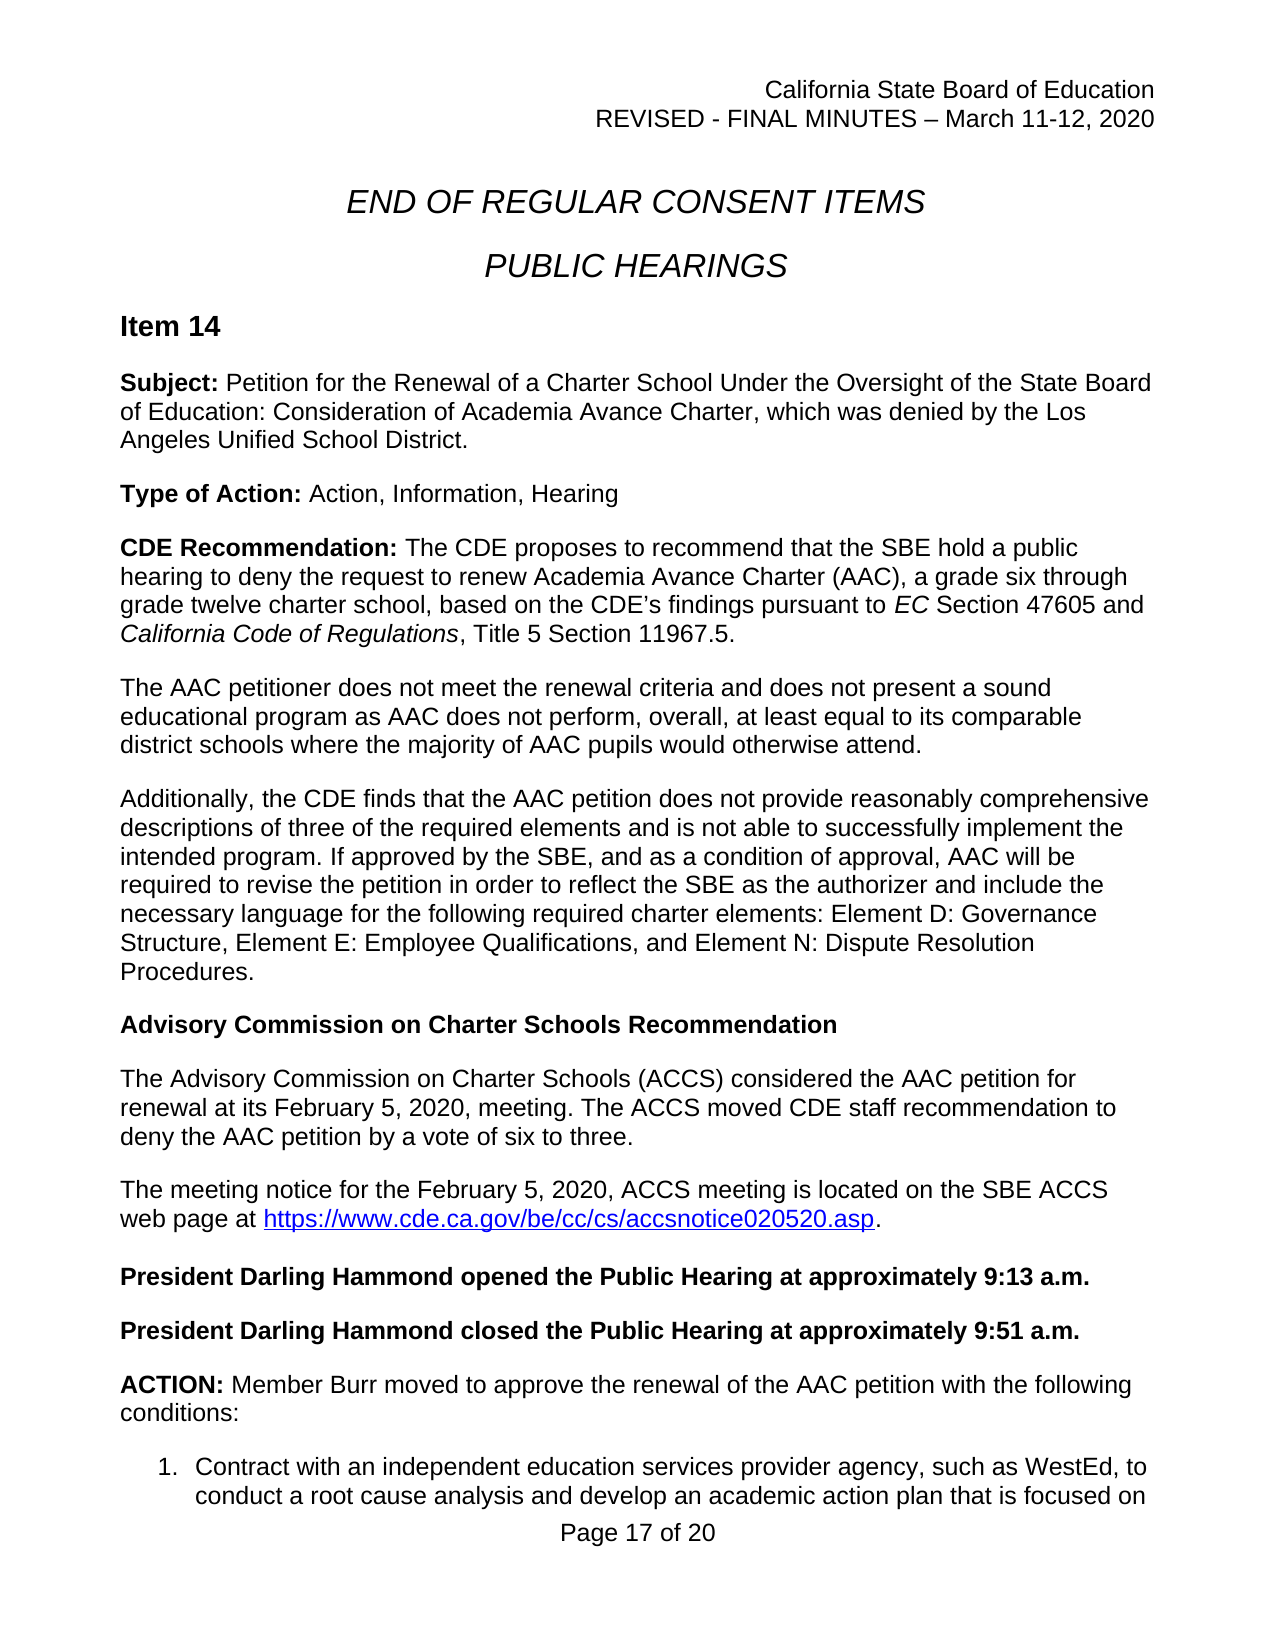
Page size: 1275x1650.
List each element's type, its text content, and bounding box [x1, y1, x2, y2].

text Type of Action: Action, Information, Hearing [120, 479, 1155, 508]
text Subject: Petition for the Renewal of a Charter School Under the Oversight of the State Board of Education: Consideration of Academia Avance Charter, which was denied by the Los Angeles Unified School District. [120, 368, 1155, 454]
text The AAC petitioner does not meet the renewal criteria and does not present a sound educational program as AAC does not perform, overall, at least equal to its comparable district schools where the majority of AAC pupils would otherwise attend. [120, 673, 1155, 759]
subtitle Item 14 [120, 309, 1155, 343]
text Additionally, the CDE finds that the AAC petition does not provide reasonably comprehensive descriptions of three of the required elements and is not able to successfully implement the intended program. If approved by the SBE, and as a condition of approval, AAC will be required to revise the petition in order to reflect the SBE as the authorizer and include the necessary language for the following required charter elements: Element D: Governance Structure, Element E: Employee Qualifications, and Element N: Dispute Resolution Procedures. [120, 784, 1155, 985]
text The meeting notice for the February 5, 2020, ACCS meeting is located on the SBE ACCS web page at https://www.cde.ca.gov/be/cc/cs/accsnotice020520.asp. [120, 1175, 1155, 1233]
text Advisory Commission on Charter Schools Recommendation [120, 1010, 1155, 1039]
text President Darling Hammond opened the Public Hearing at approximately 9:13 a.m. [120, 1262, 1155, 1291]
subtitle PUBLIC HEARINGS [120, 246, 1155, 284]
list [157, 1452, 1155, 1509]
subtitle END OF REGULAR CONSENT ITEMS [120, 182, 1155, 221]
text The Advisory Commission on Charter Schools (ACCS) considered the AAC petition for renewal at its February 5, 2020, meeting. The ACCS moved CDE staff recommendation to deny the AAC petition by a vote of six to three. [120, 1064, 1155, 1150]
text CDE Recommendation: The CDE proposes to recommend that the SBE hold a public hearing to deny the request to renew Academia Avance Charter (AAC), a grade six through grade twelve charter school, based on the CDE’s findings pursuant to EC Section 47605 and California Code of Regulations, Title 5 Section 11967.5. [120, 533, 1155, 648]
text ACTION: Member Burr moved to approve the renewal of the AAC petition with the following conditions: [120, 1369, 1155, 1427]
text President Darling Hammond closed the Public Hearing at approximately 9:51 a.m. [120, 1316, 1155, 1344]
